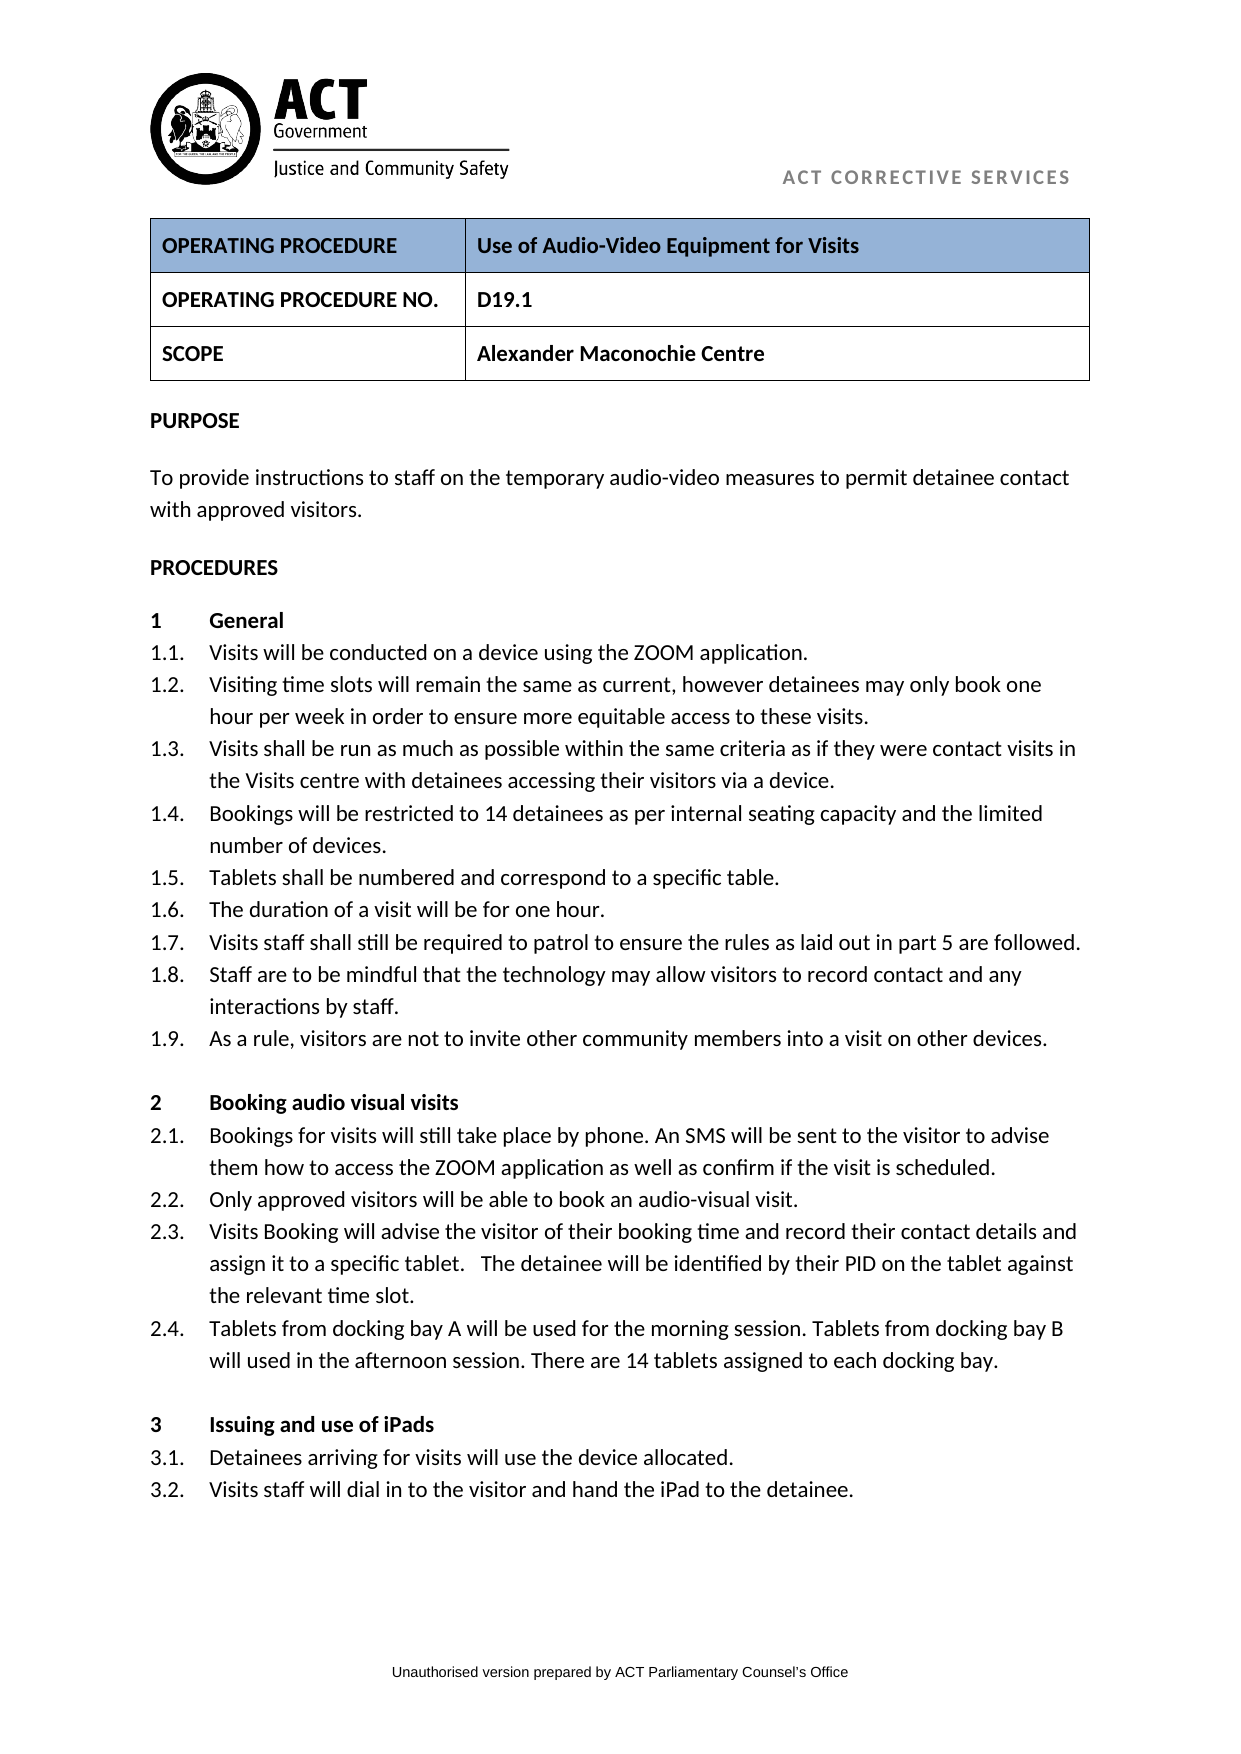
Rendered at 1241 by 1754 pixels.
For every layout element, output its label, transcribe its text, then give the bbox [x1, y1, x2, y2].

text PROCEDURES [150, 553, 1090, 581]
list Only approved visitors will be able to book an audio-visual visit. [150, 1185, 1090, 1213]
list Visiting time slots will remain the same as current, however detainees may only book one hour per week in order to ensure more equitable access to these visits. [150, 670, 1090, 730]
list Visits will be conducted on a device using the ZOOM application. [150, 638, 1090, 666]
list Visits shall be run as much as possible within the same criteria as if they were contact visits in the Visits centre with detainees accessing their visitors via a device. [150, 734, 1090, 795]
list Staff are to be mindful that the technology may allow visitors to record contact and any interactions by staff. [150, 960, 1090, 1020]
list As a rule, visitors are not to invite other community members into a visit on other devices. [150, 1024, 1090, 1052]
table_header Use of Audio-Video Equipment for Visits [466, 219, 1089, 272]
list The duration of a visit will be for one hour. [150, 895, 1090, 923]
list Detainees arriving for visits will use the device allocated. [150, 1443, 1090, 1471]
table_header OPERATING PROCEDURE [151, 219, 465, 272]
list Bookings will be restricted to 14 detainees as per internal seating capacity and the limited number of devices. [150, 799, 1090, 859]
list Issuing and use of iPads [150, 1410, 1090, 1438]
list Visits staff will dial in to the visitor and hand the iPad to the detainee. [150, 1475, 1090, 1503]
list Tablets shall be numbered and correspond to a specific table. [150, 863, 1090, 891]
text PURPOSE [150, 406, 1090, 434]
table_cell SCOPE [151, 327, 465, 380]
table_cell OPERATING PROCEDURE NO. [151, 273, 465, 326]
text To provide instructions to staff on the temporary audio-video measures to permit detainee contact with approved visitors. [150, 463, 1090, 523]
list General [150, 606, 1090, 634]
table_cell Alexander Maconochie Centre [466, 327, 1089, 380]
list Visits staff shall still be required to patrol to ensure the rules as laid out in part 5 are followed. [150, 928, 1090, 956]
table_cell D19.1 [466, 273, 1089, 326]
list Bookings for visits will still take place by phone. An SMS will be sent to the visitor to advise them how to access the ZOOM application as well as confirm if the visit is scheduled. [150, 1121, 1090, 1181]
list Visits Booking will advise the visitor of their booking time and record their contact details and assign it to a specific tablet. The detainee will be identified by their PID on the tablet against the relevant time slot. [150, 1217, 1090, 1310]
list Booking audio visual visits [150, 1088, 1090, 1117]
list Tablets from docking bay A will be used for the morning session. Tablets from docking bay B will used in the afternoon session. There are 14 tablets assigned to each docking bay. [150, 1314, 1090, 1374]
picture [150, 73, 510, 185]
